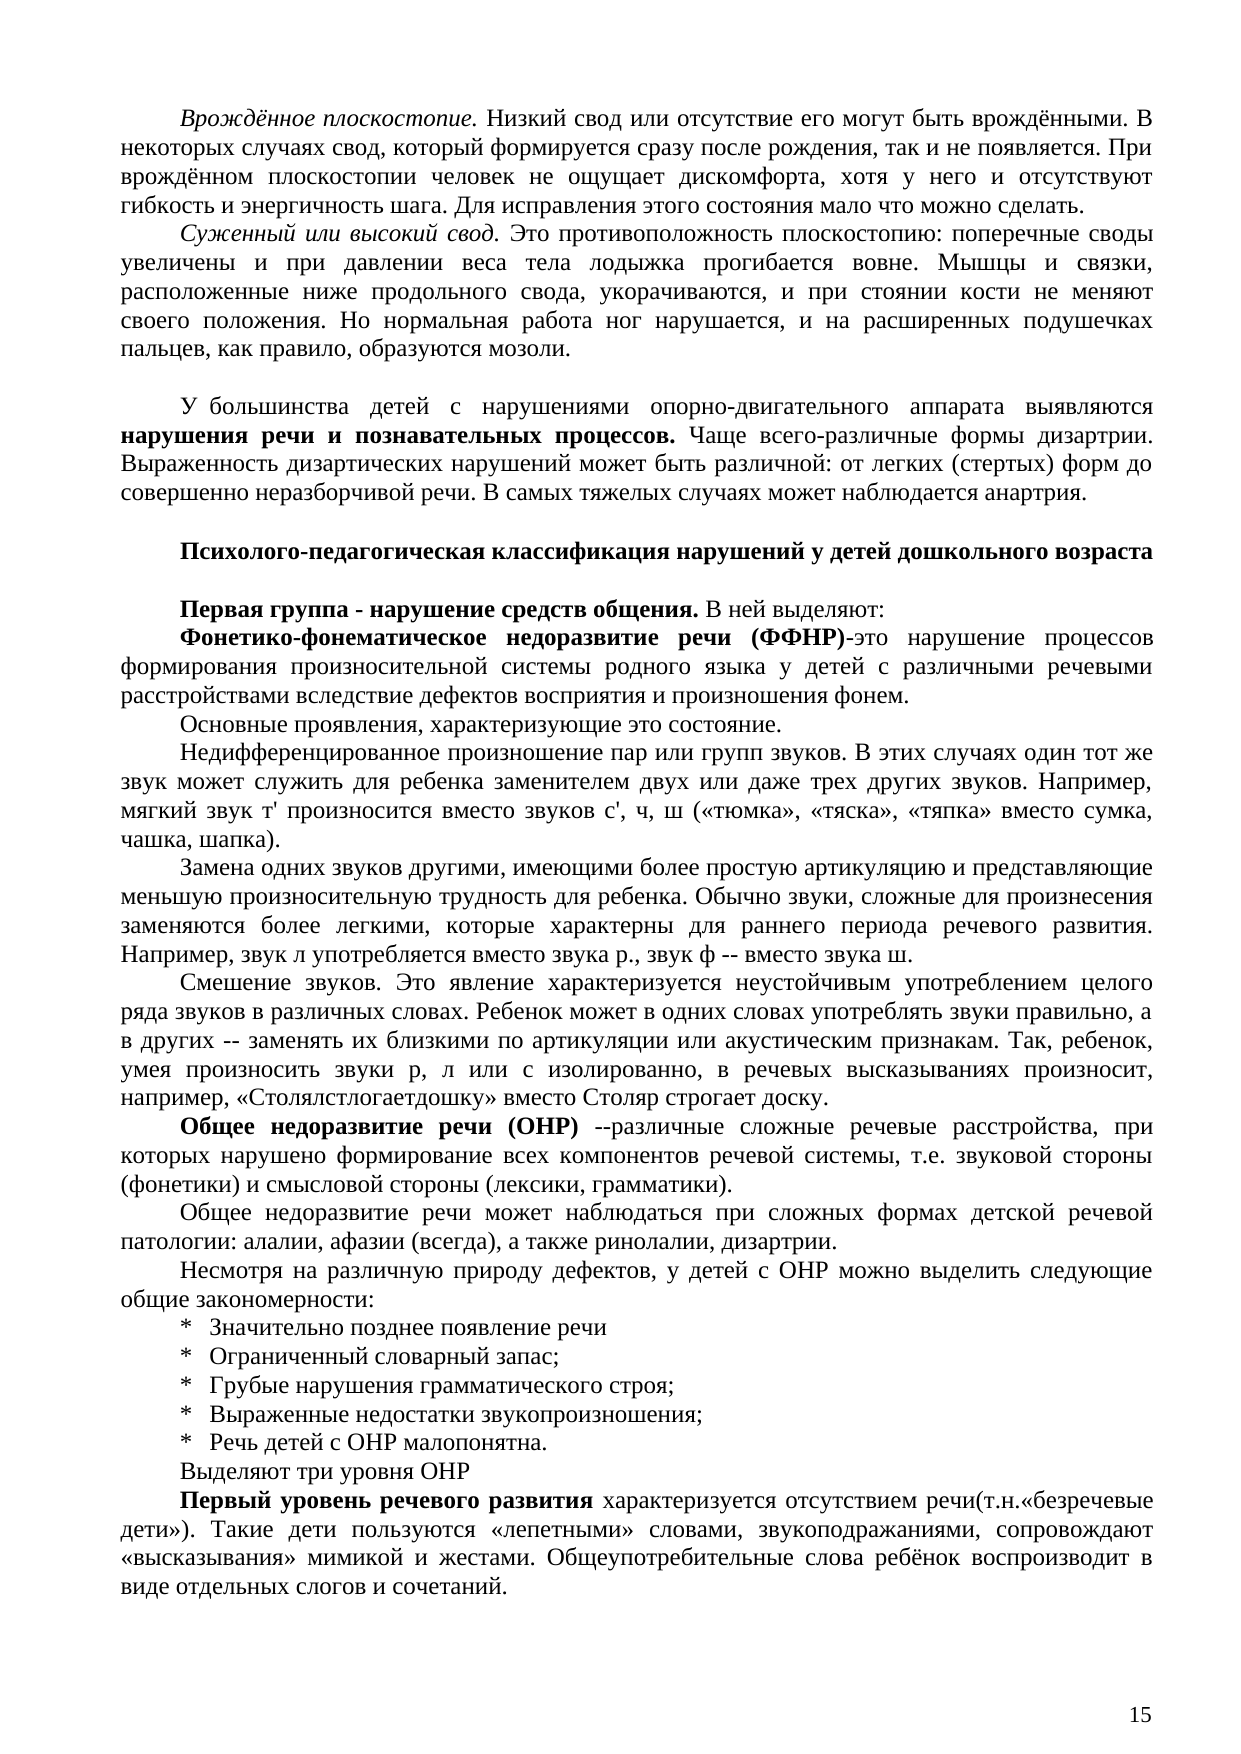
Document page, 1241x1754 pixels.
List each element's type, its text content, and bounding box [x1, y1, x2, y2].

text Замена одних звуков другими, имеющими более простую артикуляцию и представляющие меньшую произносительную трудность для ребенка. Обычно звуки, сложные для произнесения заменяются более легкими, которые характерны для раннего периода речевого развития. Например, звук л употребляется вместо звука р., звук ф -- вместо звука ш. [120, 852, 1154, 967]
list большинства детей с нарушениями опорно-двигательного аппарата выявляются нарушения речи и познавательных процессов. Чаще всего-различные формы дизартрии. Выраженность дизартических нарушений может быть различной: от легких (стертых) форм до совершенно неразборчивой речи. В самых тяжелых случаях может наблюдается анартрия. [120, 391, 1154, 506]
text Общее недоразвитие речи может наблюдаться при сложных формах детской речевой патологии: алалии, афазии (всегда), а также ринолалии, дизартрии. [120, 1197, 1154, 1255]
text Первая группа - нарушение средств общения. В ней выделяют: [120, 594, 1154, 622]
text Фонетико-фонематическое недоразвитие речи (ФФНР)-это нарушение процессов формирования произносительной системы родного языка у детей с различными речевыми расстройствами вследствие дефектов восприятия и произношения фонем. [120, 622, 1154, 709]
text Недифференцированное произношение пар или групп звуков. В этих случаях один тот же звук может служить для ребенка заменителем двух или даже трех других звуков. Например, мягкий звук т' произносится вместо звуков с', ч, ш («тюмка», «тяска», «тяпка» вместо сумка, чашка, шапка). [120, 737, 1154, 852]
text Выделяют три уровня ОНР [120, 1456, 1154, 1485]
text Суженный или высокий свод. Это противоположность плоскостопию: поперечные своды увеличены и при давлении веса тела лодыжка прогибается вовне. Мышцы и связки, расположенные ниже продольного свода, укорачиваются, и при стоянии кости не меняют своего положения. Но нормальная работа ног нарушается, и на расширенных подушечках пальцев, как правило, образуются мозоли. [120, 218, 1154, 362]
text Основные проявления, характеризующие это состояние. [120, 709, 1154, 737]
text Психолого-педагогическая классификация нарушений у детей дошкольного возраста [120, 536, 1154, 565]
list Выраженные недостатки звукопроизношения; [120, 1399, 1154, 1427]
text Первый уровень речевого развития характеризуется отсутствием речи(т.н.«безречевые дети»). Такие дети пользуются «лепетными» словами, звукоподражаниями, сопровождают «высказывания» мимикой и жестами. Общеупотребительные слова ребёнок воспроизводит в виде отдельных слогов и сочетаний. [120, 1485, 1154, 1600]
list Значительно позднее появление речи [120, 1312, 1154, 1341]
text Несмотря на различную природу дефектов, у детей с ОНР можно выделить следующие общие закономерности: [120, 1255, 1154, 1312]
text Общее недоразвитие речи (ОНР) --различные сложные речевые расстройства, при которых нарушено формирование всех компонентов речевой системы, т.е. звуковой стороны (фонетики) и смысловой стороны (лексики, грамматики). [120, 1111, 1154, 1197]
list Ограниченный словарный запас; [120, 1341, 1154, 1370]
text Смешение звуков. Это явление характеризуется неустойчивым употреблением целого ряда звуков в различных словах. Ребенок может в одних словах употреблять звуки правильно, а в других -- заменять их близкими по артикуляции или акустическим признакам. Так, ребенок, умея произносить звуки р, л или с изолированно, в речевых высказываниях произносит, например, «Столялстлогаетдошку» вместо Столяр строгает доску. [120, 967, 1154, 1111]
text Врождённое плоскостопие. Низкий свод или отсутствие его могут быть врождёнными. В некоторых случаях свод, который формируется сразу после рождения, так и не появляется. При врождённом плоскостопии человек не ощущает дискомфорта, хотя у него и отсутствуют гибкость и энергичность шага. Для исправления этого состояния мало что можно сделать. [120, 103, 1154, 218]
list Грубые нарушения грамматического строя; [120, 1370, 1154, 1399]
list Речь детей с ОНР малопонятна. [120, 1427, 1154, 1456]
